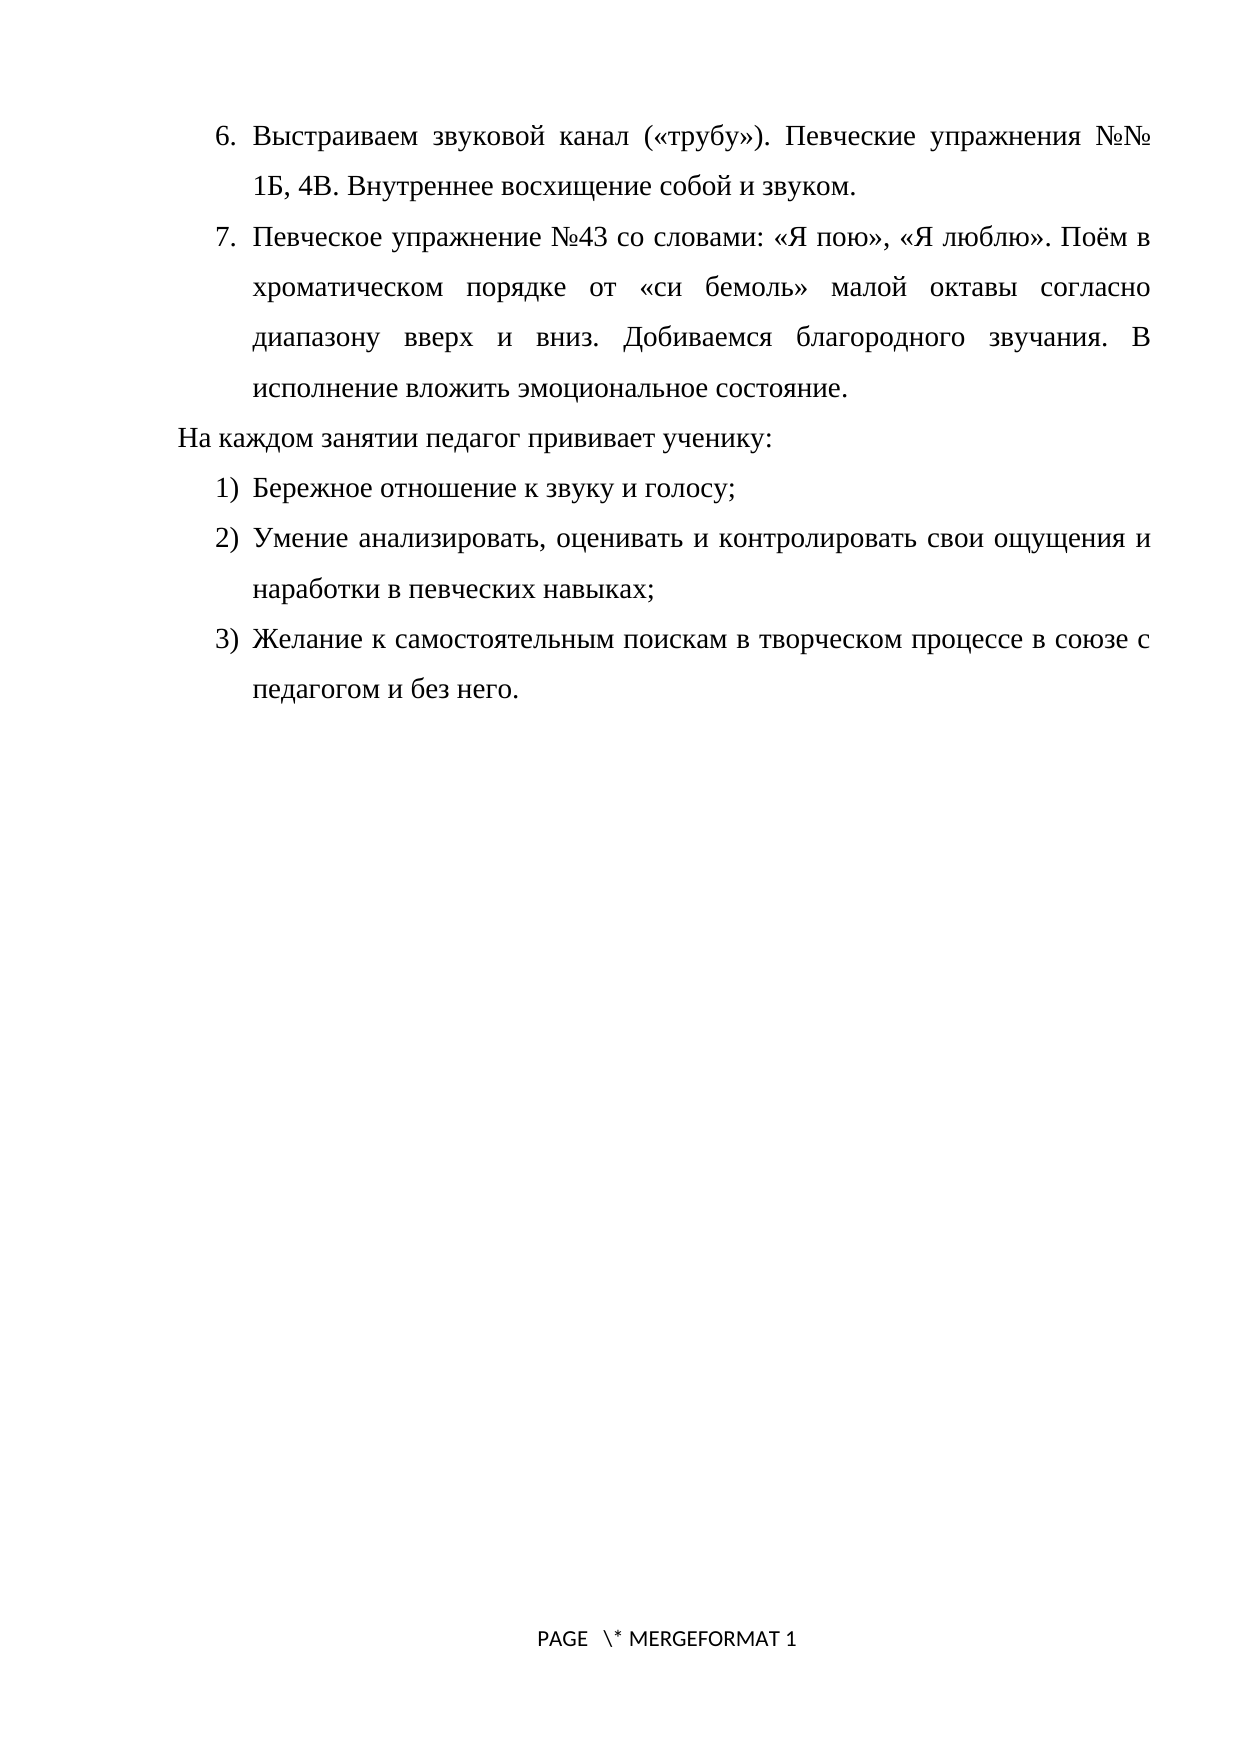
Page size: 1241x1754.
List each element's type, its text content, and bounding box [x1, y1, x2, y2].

list Умение анализировать, оценивать и контролировать свои ощущения и наработки в певческих навыках; [215, 521, 1152, 604]
list Певческое упражнение №43 со словами: «Я пою», «Я люблю». Поём в хроматическом порядке от «си бемоль» малой октавы согласно диапазону вверх и вниз. Добиваемся благородного звучания. В исполнение вложить эмоциональное состояние. [215, 219, 1152, 403]
text На каждом занятии педагог прививает ученику: [177, 420, 1152, 453]
list Бережное отношение к звуку и голосу; [215, 470, 1152, 504]
list Выстраиваем звуковой канал («трубу»). Певческие упражнения №№ 1Б, 4В. Внутреннее восхищение собой и звуком. [215, 118, 1152, 202]
list Желание к самостоятельным поискам в творческом процессе в союзе с педагогом и без него. [215, 621, 1152, 705]
